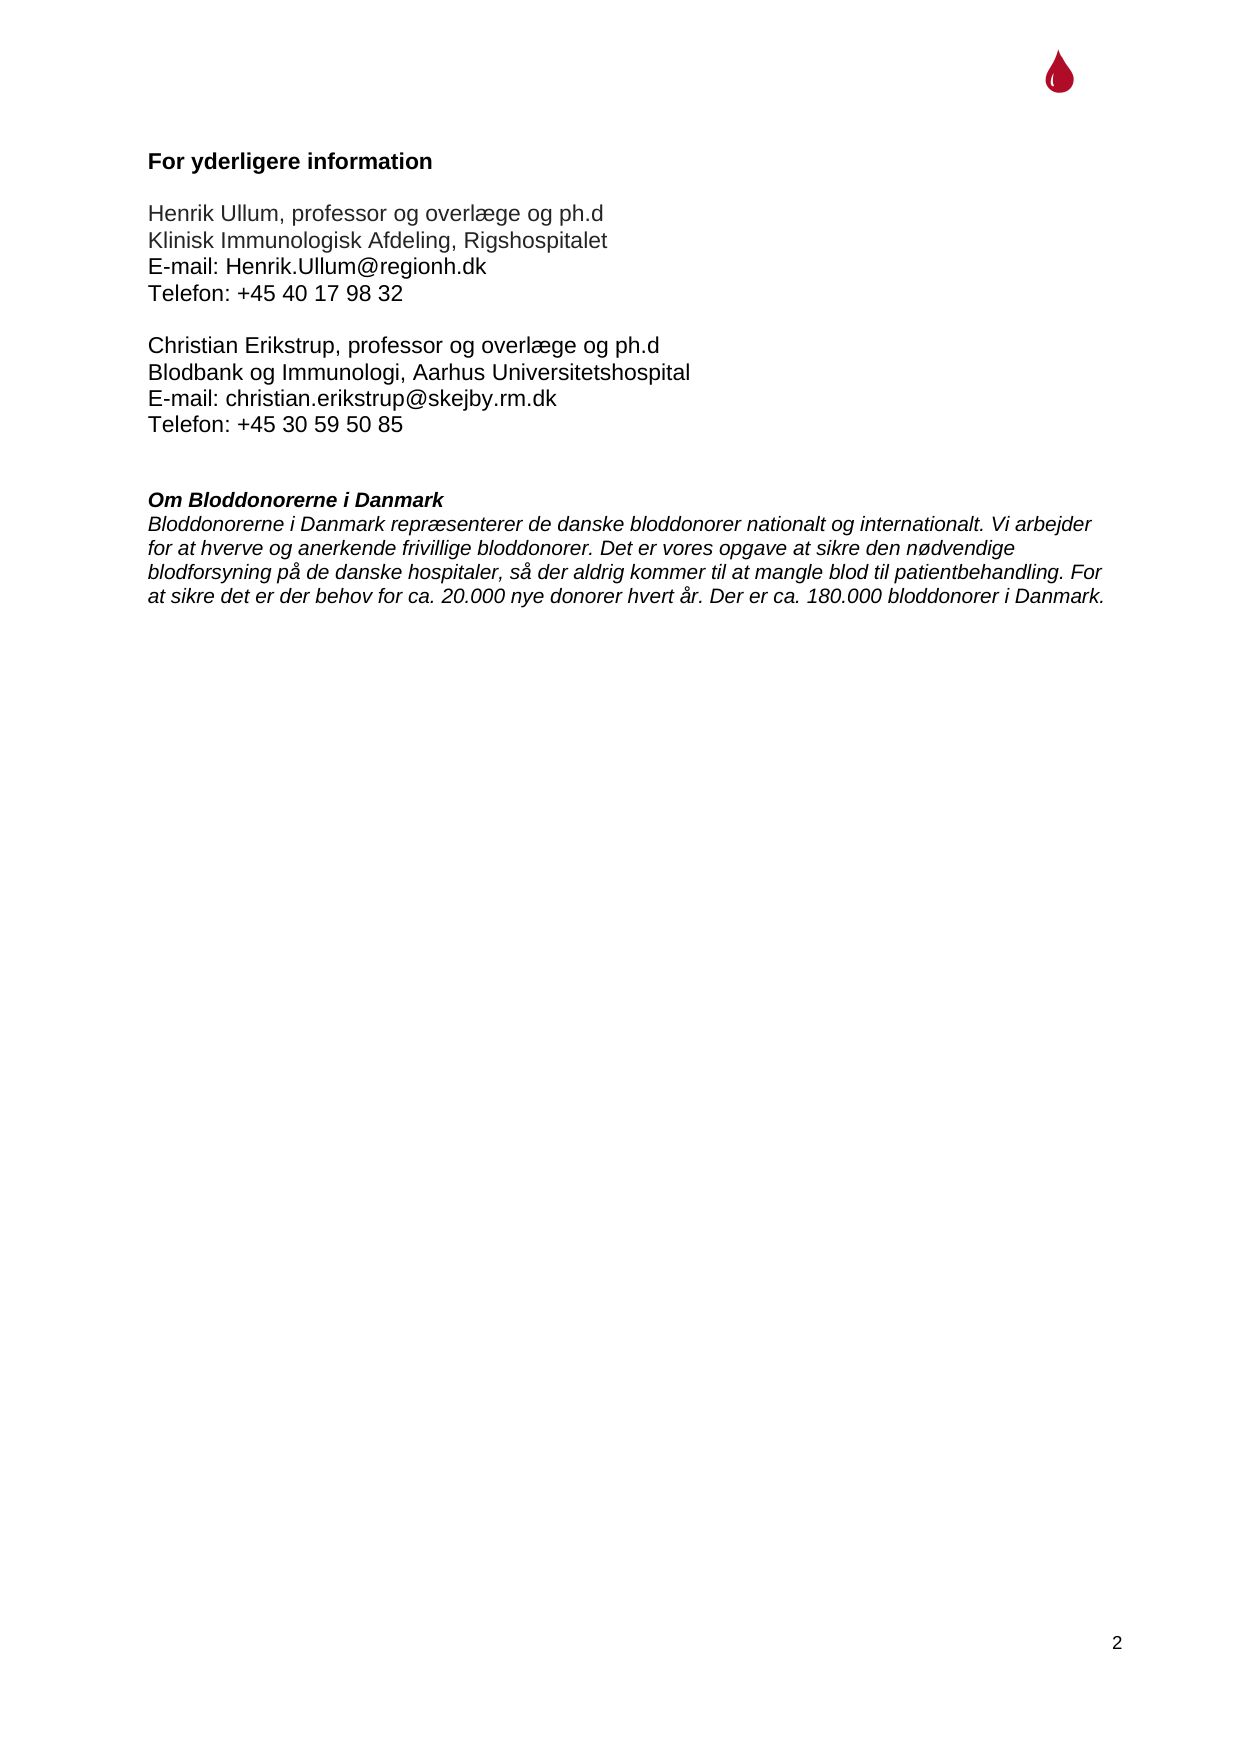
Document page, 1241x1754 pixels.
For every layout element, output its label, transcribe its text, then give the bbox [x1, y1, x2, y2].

text E-mail: christian.erikstrup@skejby.rm.dk [148, 385, 1122, 411]
text Bloddonorerne i Danmark repræsenterer de danske bloddonorer nationalt og internationalt. Vi arbejder for at hverve og anerkende frivillige bloddonorer. Det er vores opgave at sikre den nødvendige blodforsyning på de danske hospitaler, så der aldrig kommer til at mangle blod til patientbehandling. For at sikre det er der behov for ca. 20.000 nye donorer hvert år. Der er ca. 180.000 bloddonorer i Danmark. [148, 512, 1122, 608]
text Blodbank og Immunologi, Aarhus Universitetshospital [148, 358, 1122, 385]
text E-mail: Henrik.Ullum@regionh.dk [148, 253, 1122, 279]
text Telefon: +45 30 59 50 85 [148, 411, 1122, 438]
text Klinisk Immunologisk Afdeling, Rigshospitalet [148, 227, 1122, 253]
text Telefon: +45 40 17 98 32 [148, 279, 1122, 306]
text Om Bloddonorerne i Danmark [148, 488, 1122, 512]
text For yderligere information [148, 148, 1122, 174]
text Henrik Ullum, professor og overlæge og ph.d [148, 200, 1122, 227]
picture [924, 0, 1199, 160]
text Christian Erikstrup, professor og overlæge og ph.d [148, 332, 1122, 358]
